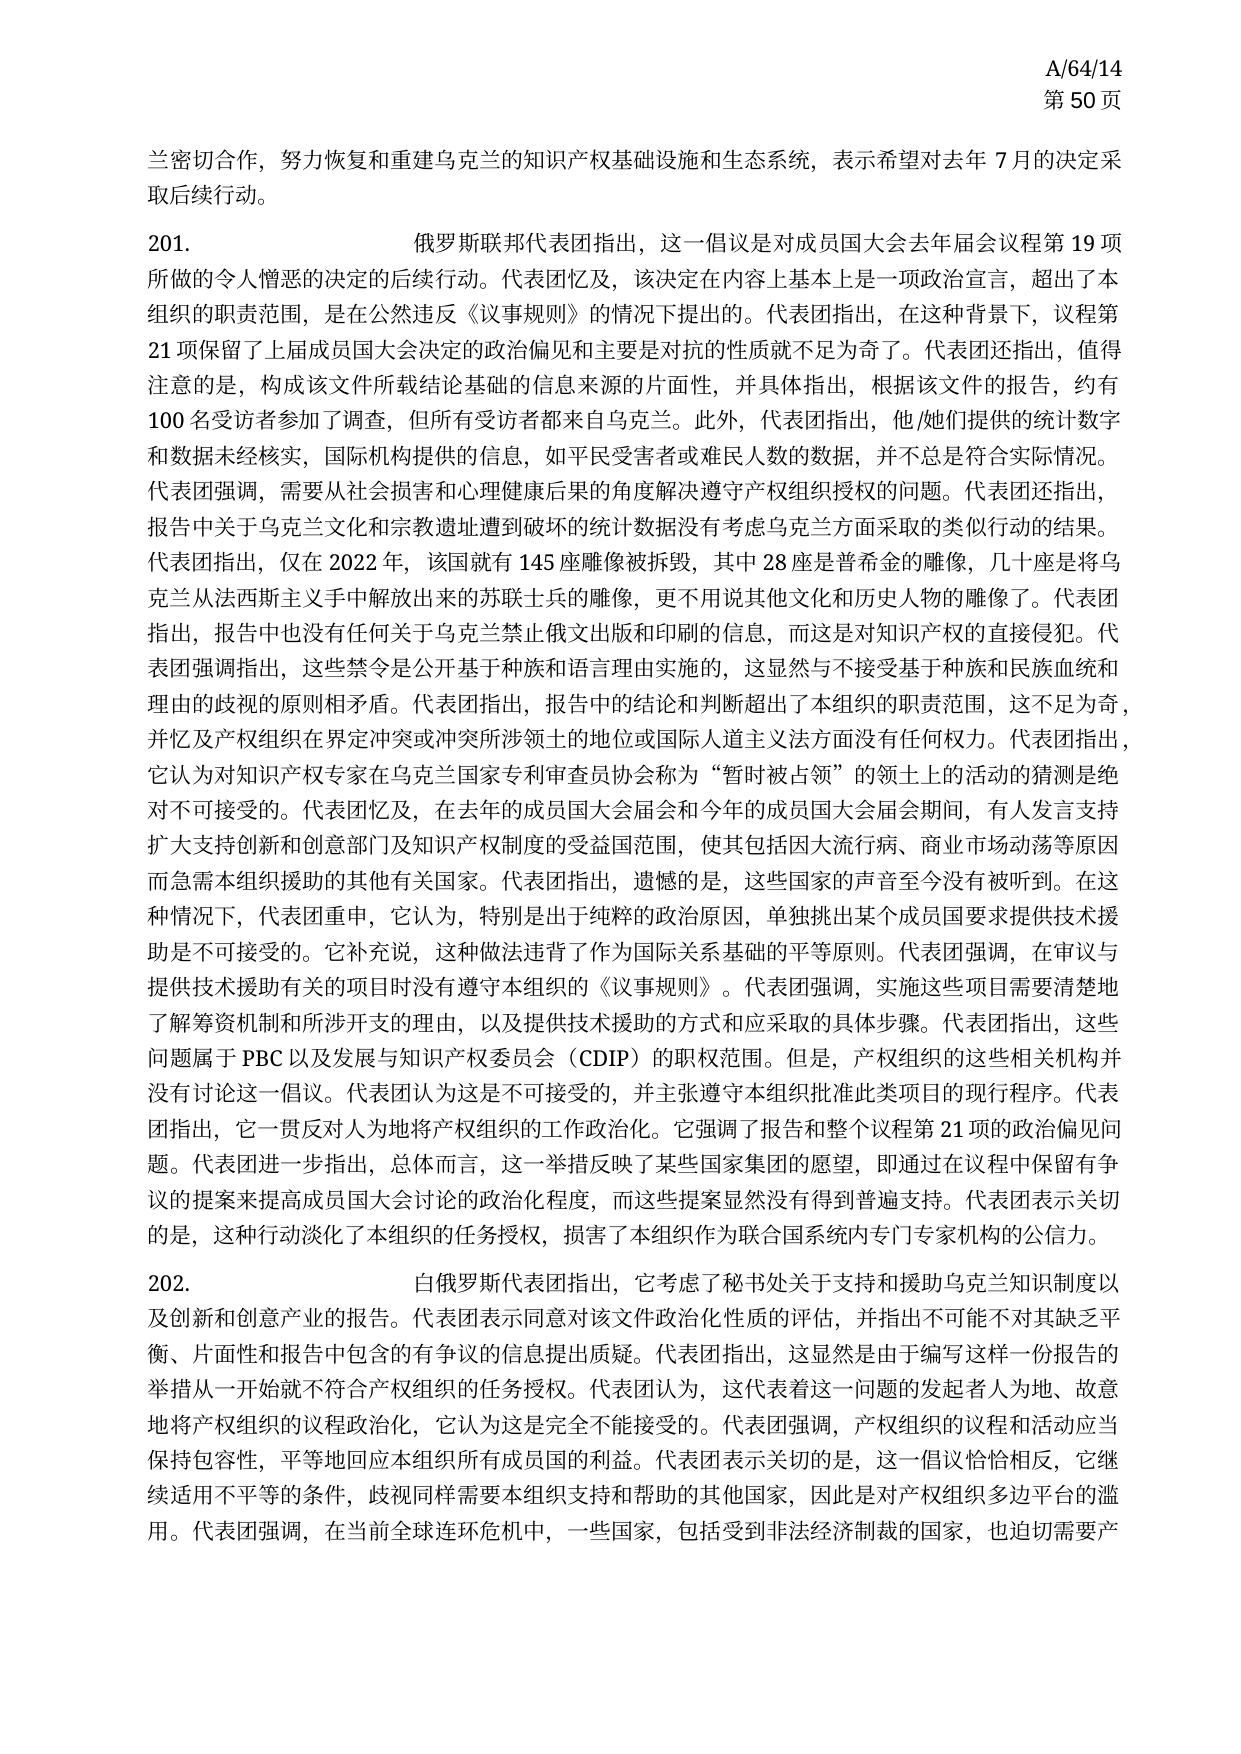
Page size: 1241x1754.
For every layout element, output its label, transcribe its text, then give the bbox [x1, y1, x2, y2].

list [148, 139, 1122, 210]
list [148, 1262, 1122, 1546]
list 俄罗斯联邦代表团指出，这一倡议是对成员国大会去年届会议程第19项所做的令人憎恶的决定的后续行动。代表团忆及，该决定在内容上基本上是一项政治宣言，超出了本组织的职责范围，是在公然违反《议事规则》的情况下提出的。代表团指出，在这种背景下，议程第21项保留了上届成员国大会决定的政治偏见和主要是对抗的性质就不足为奇了。代表团还指出，值得注意的是，构成该文件所载结论基础的信息来源的片面性，并具体指出，根据该文件的报告，约有100名受访者参加了调查，但所有受访者都来自乌克兰。此外，代表团指出，他/她们提供的统计数字和数据未经核实，国际机构提供的信息，如平民受害者或难民人数的数据，并不总是符合实际情况。代表团强调，需要从社会损害和心理健康后果的角度解决遵守产权组织授权的问题。代表团还指出，报告中关于乌克兰文化和宗教遗址遭到破坏的统计数据没有考虑乌克兰方面采取的类似行动的结果。代表团指出，仅在2022年，该国就有145座雕像被拆毁，其中28座是普希金的雕像，几十座是将乌克兰从法西斯主义手中解放出来的苏联士兵的雕像，更不用说其他文化和历史人物的雕像了。代表团指出，报告中也没有任何关于乌克兰禁止俄文出版和印刷的信息，而这是对知识产权的直接侵犯。代表团强调指出，这些禁令是公开基于种族和语言理由实施的，这显然与不接受基于种族和民族血统和理由的歧视的原则相矛盾。代表团指出，报告中的结论和判断超出了本组织的职责范围，这不足为奇，并忆及产权组织在界定冲突或冲突所涉领土的地位或国际人道主义法方面没有任何权力。代表团指出，它认为对知识产权专家在乌克兰国家专利审查员协会称为“暂时被占领”的领土上的活动的猜测是绝对不可接受的。代表团忆及，在去年的成员国大会届会和今年的成员国大会届会期间，有人发言支持扩大支持创新和创意部门及知识产权制度的受益国范围，使其包括因大流行病、商业市场动荡等原因而急需本组织援助的其他有关国家。代表团指出，遗憾的是，这些国家的声音至今没有被听到。在这种情况下，代表团重申，它认为，特别是出于纯粹的政治原因，单独挑出某个成员国要求提供技术援助是不可接受的。它补充说，这种做法违背了作为国际关系基础的平等原则。代表团强调，在审议与提供技术援助有关的项目时没有遵守本组织的《议事规则》。代表团强调，实施这些项目需要清楚地了解筹资机制和所涉开支的理由，以及提供技术援助的方式和应采取的具体步骤。代表团指出，这些问题属于PBC以及发展与知识产权委员会（CDIP）的职权范围。但是，产权组织的这些相关机构并没有讨论这一倡议。代表团认为这是不可接受的，并主张遵守本组织批准此类项目的现行程序。代表团指出，它一贯反对人为地将产权组织的工作政治化。它强调了报告和整个议程第21项的政治偏见问题。代表团进一步指出，总体而言，这一举措反映了某些国家集团的愿望，即通过在议程中保留有争议的提案来提高成员国大会讨论的政治化程度，而这些提案显然没有得到普遍支持。代表团表示关切的是，这种行动淡化了本组织的任务授权，损害了本组织作为联合国系统内专门专家机构的公信力。 [148, 223, 1122, 1250]
